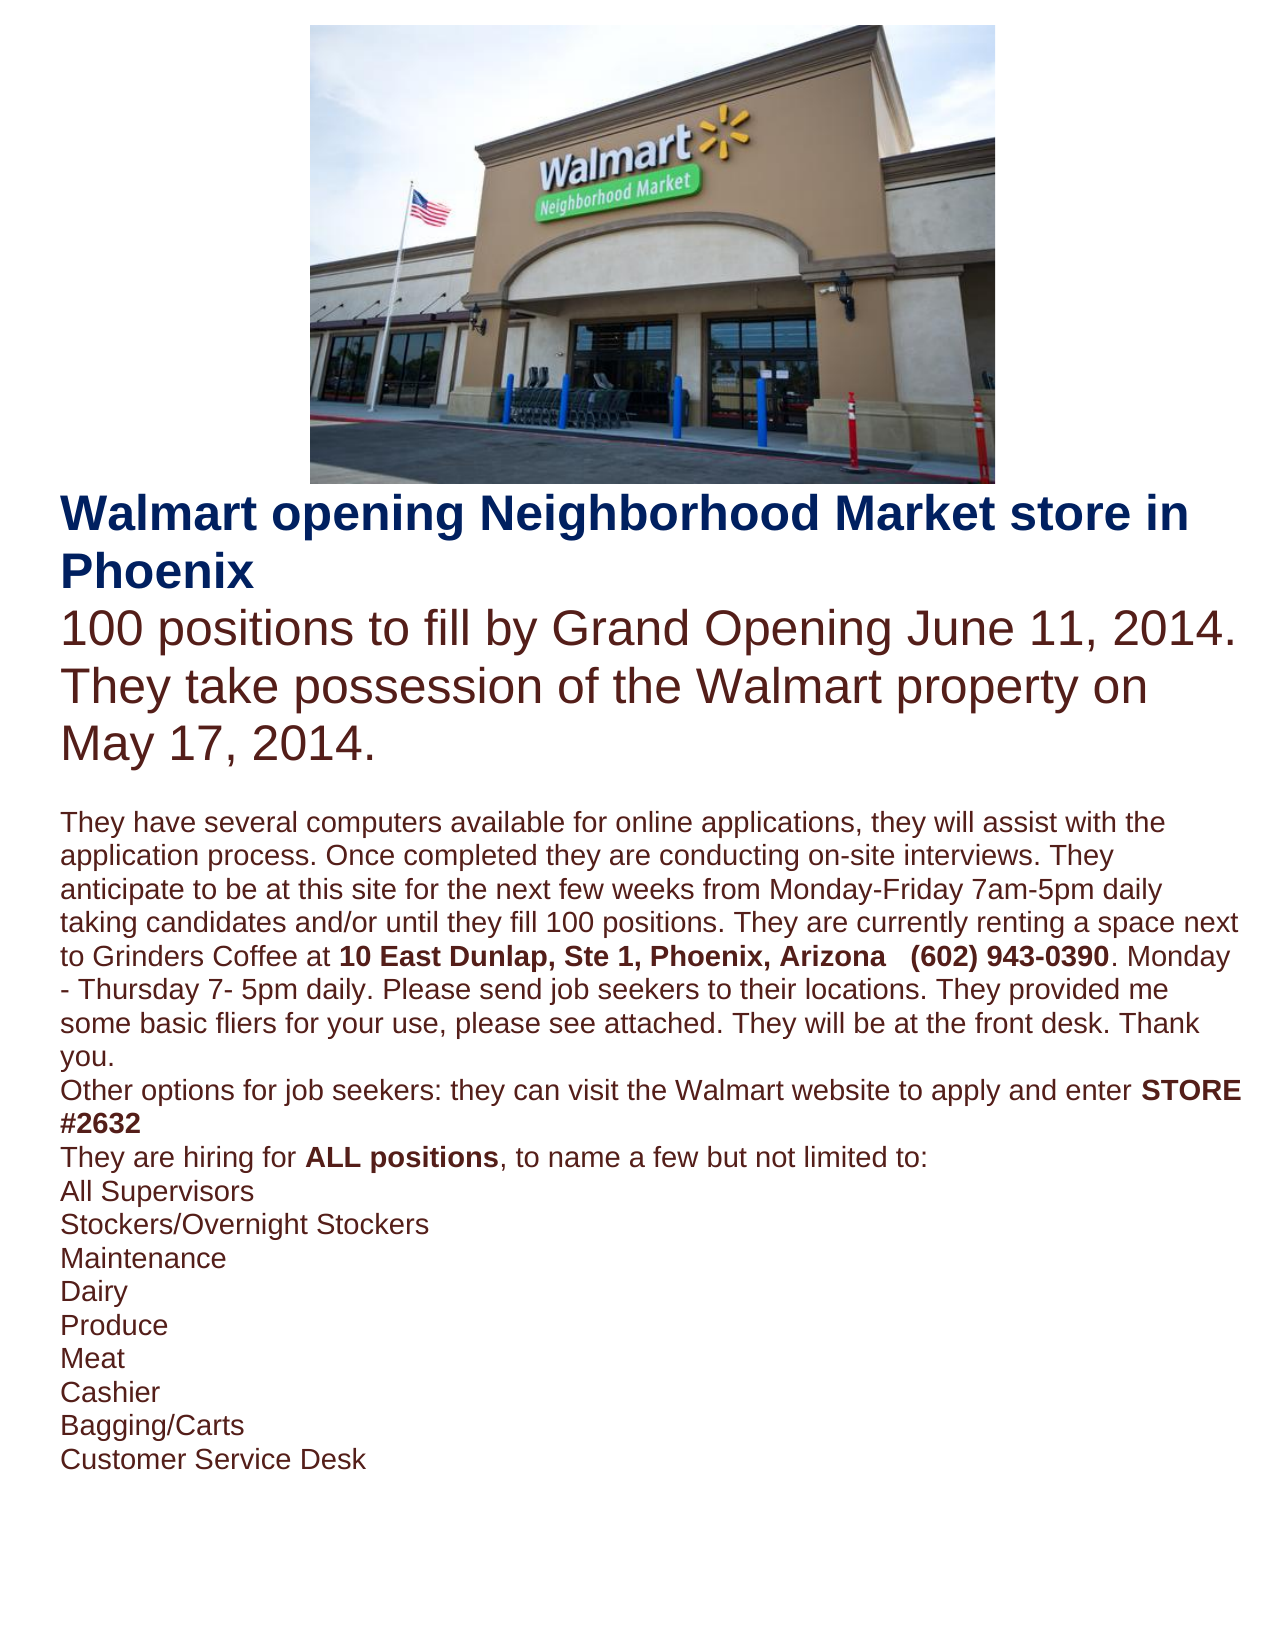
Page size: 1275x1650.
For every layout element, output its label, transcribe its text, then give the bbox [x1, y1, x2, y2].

text All Supervisors [60, 1174, 1245, 1207]
text Maintenance [60, 1241, 1245, 1274]
text Bagging/Carts [60, 1408, 1245, 1442]
text Customer Service Desk [60, 1442, 1245, 1476]
text 100 positions to fill by Grand Opening June 11, 2014. [60, 599, 1245, 656]
text Walmart opening Neighborhood Market store in Phoenix [60, 484, 1245, 599]
text Cashier [60, 1375, 1245, 1408]
text Meat [60, 1341, 1245, 1375]
text Dairy [60, 1274, 1245, 1308]
text They take possession of the Walmart property on May 17, 2014. [60, 656, 1245, 771]
text Produce [60, 1308, 1245, 1341]
picture [310, 25, 996, 484]
text Other options for job seekers: they can visit the Walmart website to apply and enter STORE #2632 They are hiring for ALL positions, to name a few but not limited to: [60, 1073, 1245, 1174]
text They have several computers available for online applications, they will assist with the application process. Once completed they are conducting on-site interviews. They anticipate to be at this site for the next few weeks from Monday-Friday 7am-5pm daily taking candidates and/or until they fill 100 positions. They are currently renting a space next to Grinders Coffee at 10 East Dunlap, Ste 1, Phoenix, Arizona (602) 943-0390. Monday - Thursday 7- 5pm daily. Please send job seekers to their locations. They provided me some basic fliers for your use, please see attached. They will be at the front desk. Thank you. [60, 805, 1245, 1073]
text Stockers/Overnight Stockers [60, 1207, 1245, 1241]
